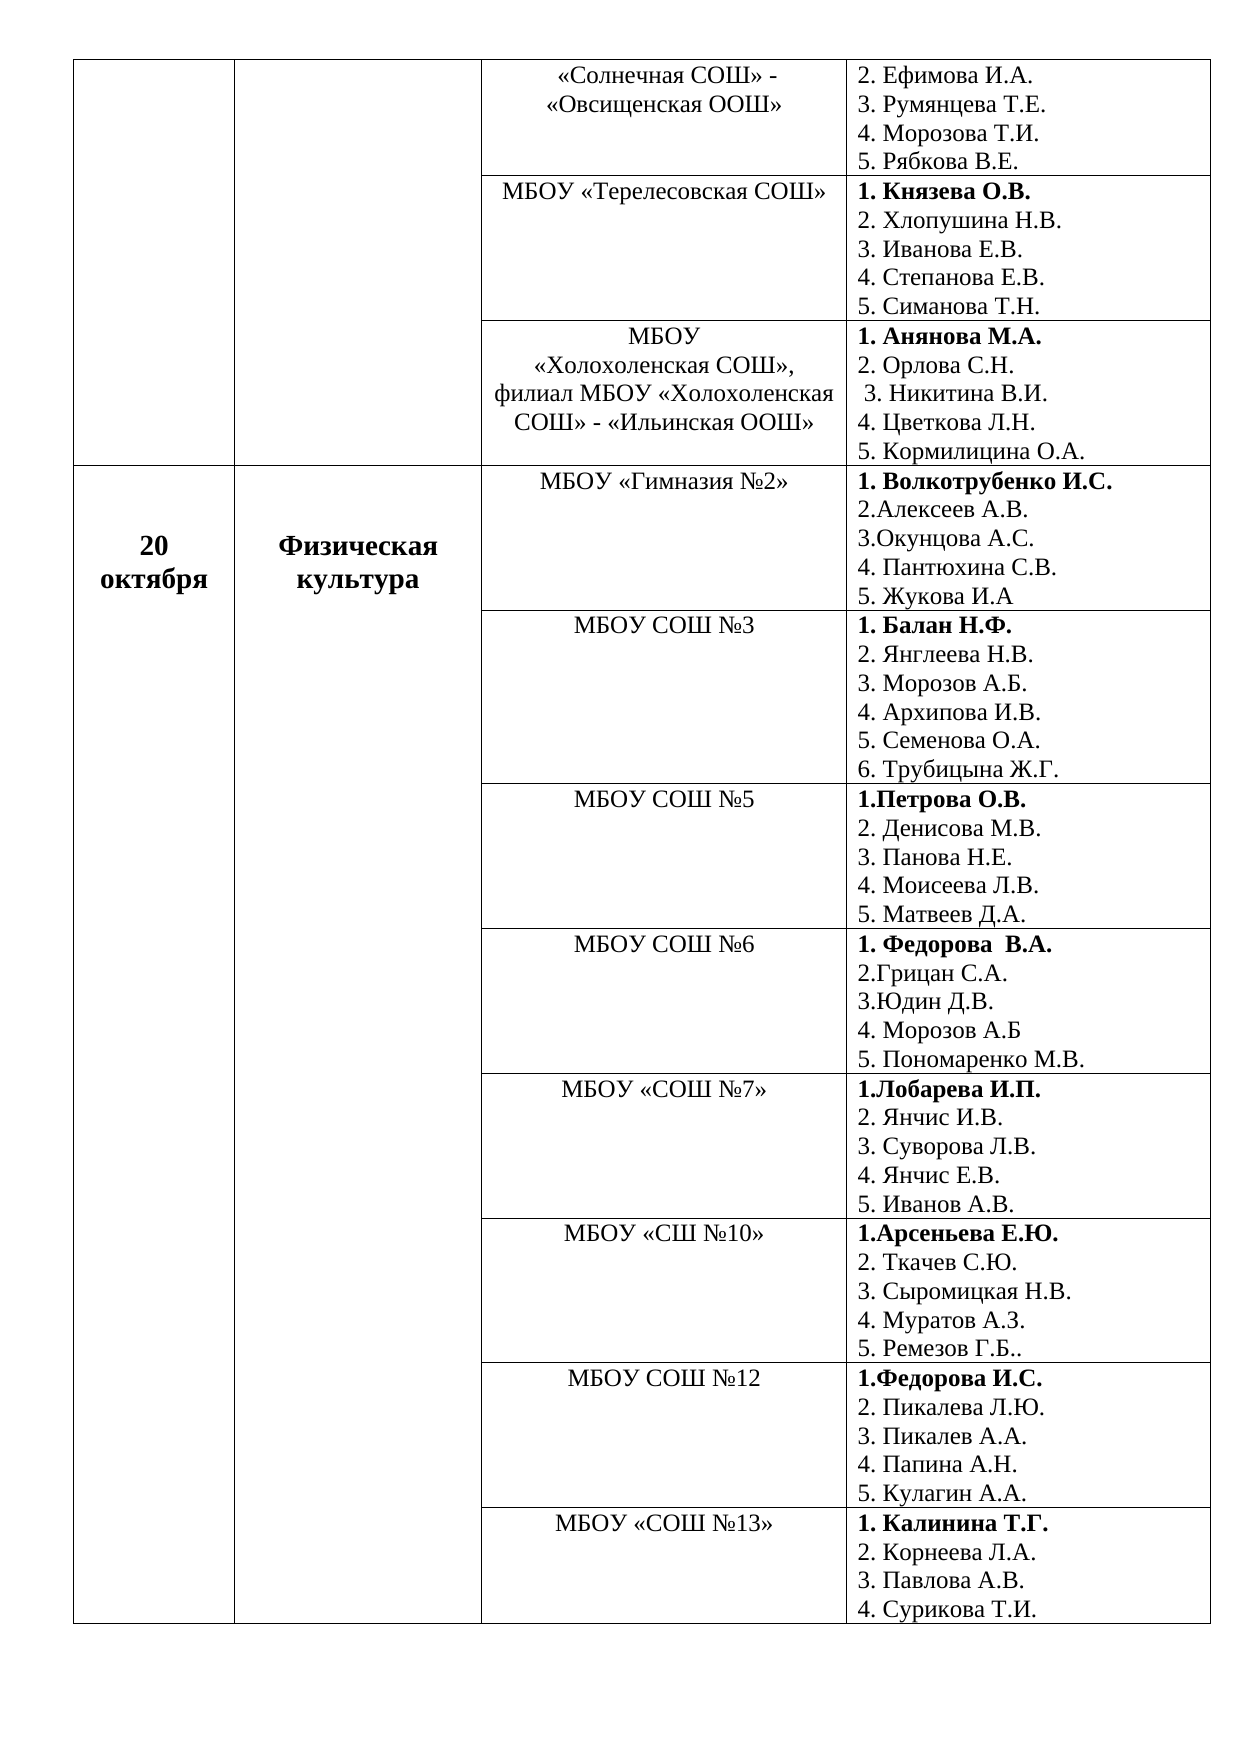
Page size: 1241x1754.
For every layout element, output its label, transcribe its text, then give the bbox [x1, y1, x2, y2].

table_cell МБОУ СОШ №3 [482, 611, 846, 783]
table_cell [847, 1508, 1210, 1623]
table_cell 1. Волкотрубенко И.С. 2.Алексеев А.В. 3.Окунцова А.С. 4. Пантюхина С.В. 5. Жукова И.А [847, 466, 1210, 609]
table_cell Физическая культура [235, 466, 481, 1623]
table_cell МБОУ «СШ №10» [482, 1219, 846, 1362]
table_cell МБОУ СОШ №6 [482, 929, 846, 1073]
table_cell 1. Федорова В.А. 2.Грицан С.А. 3.Юдин Д.В. 4. Морозов А.Б 5. Пономаренко М.В. [847, 929, 1210, 1073]
table_cell 1. Анянова М.А. 2. Орлова С.Н. 3. Никитина В.И. 4. Цветкова Л.Н. 5. Кормилицина О.А. [847, 321, 1210, 465]
table_cell МБОУ СОШ №5 [482, 784, 846, 928]
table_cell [482, 60, 846, 175]
table_cell 20 октября [74, 466, 234, 1623]
table_cell 1. Балан Н.Ф. 2. Янглеева Н.В. 3. Морозов А.Б. 4. Архипова И.В. 5. Семенова О.А. 6. Трубицына Ж.Г. [847, 611, 1210, 783]
table_cell 1.Федорова И.С. 2. Пикалева Л.Ю. 3. Пикалев А.А. 4. Папина А.Н. 5. Кулагин А.А. [847, 1363, 1210, 1507]
table_cell МБОУ «Холохоленская СОШ», филиал МБОУ «Холохоленская СОШ» - «Ильинская ООШ» [482, 321, 846, 465]
table_cell МБОУ «Терелесовская СОШ» [482, 176, 846, 320]
table_cell 1.Лобарева И.П. 2. Янчис И.В. 3. Суворова Л.В. 4. Янчис Е.В. 5. Иванов А.В. [847, 1074, 1210, 1217]
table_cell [847, 60, 1210, 175]
table_cell МБОУ «СОШ №7» [482, 1074, 846, 1217]
table_cell 1.Петрова О.В. 2. Денисова М.В. 3. Панова Н.Е. 4. Моисеева Л.В. 5. Матвеев Д.А. [847, 784, 1210, 928]
table_cell 1. Князева О.В. 2. Хлопушина Н.В. 3. Иванова Е.В. 4. Степанова Е.В. 5. Симанова Т.Н. [847, 176, 1210, 320]
table_cell МБОУ «СОШ №13» [482, 1508, 846, 1623]
table_cell 1.Арсеньева Е.Ю. 2. Ткачев С.Ю. 3. Сыромицкая Н.В. 4. Муратов А.З. 5. Ремезов Г.Б.. [847, 1219, 1210, 1362]
table_cell МБОУ «Гимназия №2» [482, 466, 846, 609]
table_cell МБОУ СОШ №12 [482, 1363, 846, 1507]
